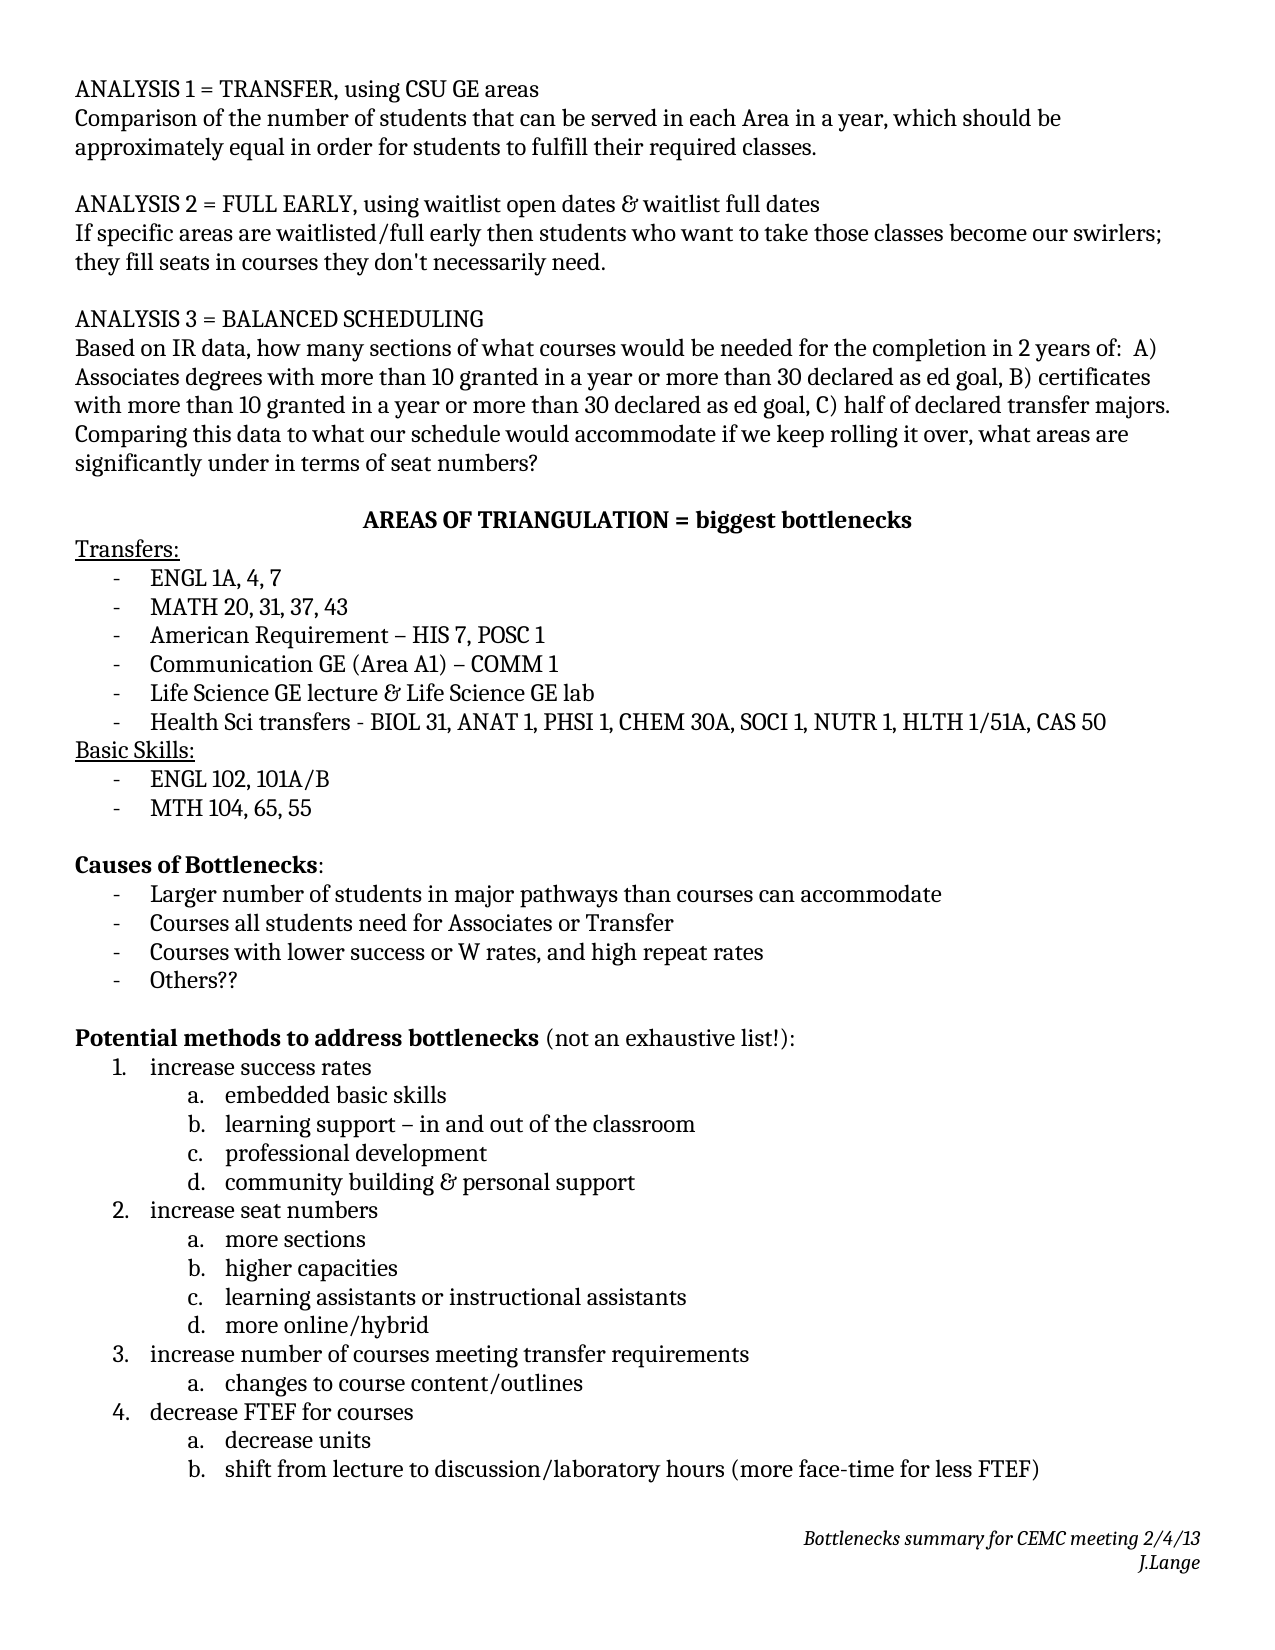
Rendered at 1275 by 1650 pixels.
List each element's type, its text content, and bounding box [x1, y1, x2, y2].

text Based on IR data, how many sections of what courses would be needed for the completion in 2 years of: A) Associates degrees with more than 10 granted in a year or more than 30 declared as ed goal, B) certificates with more than 10 granted in a year or more than 30 declared as ed goal, C) half of declared transfer majors. Comparing this data to what our schedule would accommodate if we keep rolling it over, what areas are significantly under in terms of seat numbers? [75, 334, 1200, 477]
list learning support – in and out of the classroom [187, 1110, 1200, 1139]
list ENGL 102, 101A/B [112, 765, 1200, 794]
text AREAS OF TRIANGULATION = biggest bottlenecks [75, 506, 1200, 535]
list MTH 104, 65, 55 [112, 794, 1200, 822]
text ANALYSIS 2 = FULL EARLY, using waitlist open dates & waitlist full dates [75, 190, 1200, 219]
list Courses with lower success or W rates, and high repeat rates [112, 937, 1200, 966]
list decrease units [187, 1426, 1200, 1455]
text If specific areas are waitlisted/full early then students who want to take those classes become our swirlers; they fill seats in courses they don't necessarily need. [75, 219, 1200, 276]
list Communication GE (Area A1) – COMM 1 [112, 650, 1200, 679]
text Comparison of the number of students that can be served in each Area in a year, which should be approximately equal in order for students to fulfill their required classes. [75, 104, 1200, 161]
list Larger number of students in major pathways than courses can accommodate [112, 880, 1200, 909]
text Causes of Bottlenecks: [75, 851, 1200, 880]
list American Requirement – HIS 7, POSC 1 [112, 621, 1200, 650]
text ANALYSIS 1 = TRANSFER, using CSU GE areas [75, 75, 1200, 104]
list shift from lecture to discussion/laboratory hours (more face-time for less FTEF) [187, 1455, 1200, 1484]
list community building & personal support [187, 1167, 1200, 1196]
text Basic Skills: [75, 736, 1200, 765]
list learning assistants or instructional assistants [187, 1282, 1200, 1311]
list embedded basic skills [187, 1081, 1200, 1110]
list increase success rates [112, 1052, 1200, 1081]
list increase number of courses meeting transfer requirements [112, 1340, 1200, 1369]
text ANALYSIS 3 = BALANCED SCHEDULING [75, 305, 1200, 334]
list ENGL 1A, 4, 7 [112, 564, 1200, 592]
text Transfers: [75, 535, 1200, 564]
list Health Sci transfers - BIOL 31, ANAT 1, PHSI 1, CHEM 30A, SOCI 1, NUTR 1, HLTH 1/51A, CAS 50 [112, 707, 1200, 736]
list more online/hybrid [187, 1311, 1200, 1340]
list higher capacities [187, 1254, 1200, 1282]
list MATH 20, 31, 37, 43 [112, 592, 1200, 621]
list decrease FTEF for courses [112, 1397, 1200, 1426]
list increase seat numbers [112, 1196, 1200, 1225]
list professional development [187, 1139, 1200, 1167]
list Others?? [112, 966, 1200, 995]
list more sections [187, 1225, 1200, 1254]
list Life Science GE lecture & Life Science GE lab [112, 679, 1200, 707]
text Potential methods to address bottlenecks (not an exhaustive list!): [75, 1024, 1200, 1052]
list Courses all students need for Associates or Transfer [112, 909, 1200, 937]
list changes to course content/outlines [187, 1369, 1200, 1397]
